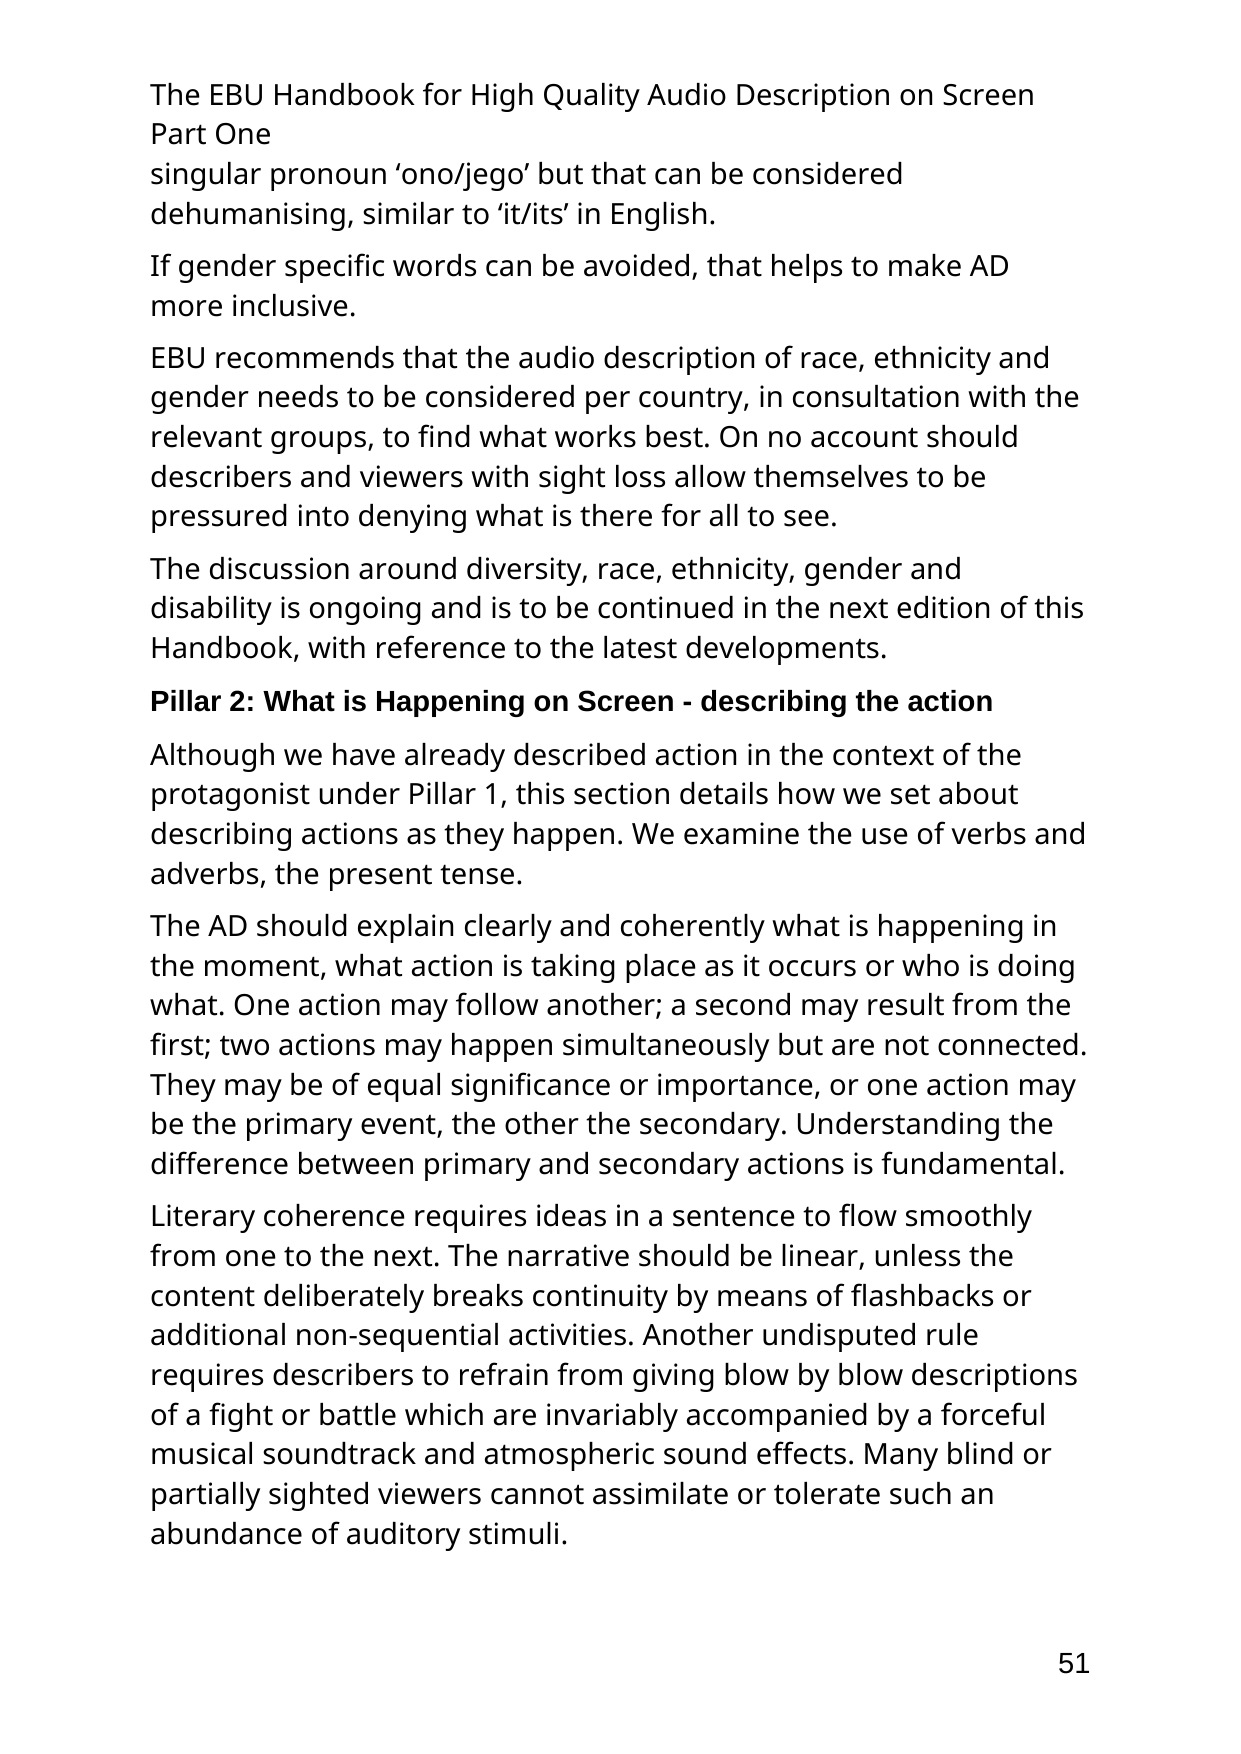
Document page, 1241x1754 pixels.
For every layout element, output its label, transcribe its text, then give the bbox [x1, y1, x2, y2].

text The AD should explain clearly and coherently what is happening in the moment, what action is taking place as it occurs or who is doing what. One action may follow another; a second may result from the first; two actions may happen simultaneously but are not connected. They may be of equal significance or importance, or one action may be the primary event, the other the secondary. Understanding the difference between primary and secondary actions is fundamental. [150, 905, 1090, 1183]
text Although we have already described action in the context of the protagonist under Pillar 1, this section details how we set about describing actions as they happen. We examine the use of verbs and adverbs, the present tense. [150, 734, 1090, 893]
text Literary coherence requires ideas in a sentence to flow smoothly from one to the next. The narrative should be linear, unless the content deliberately breaks continuity by means of flashbacks or additional non-sequential activities. Another undisputed rule requires describers to refrain from giving blow by blow descriptions of a fight or battle which are invariably accompanied by a forceful musical soundtrack and atmospheric sound effects. Many blind or partially sighted viewers cannot assimilate or tolerate such an abundance of auditory stimuli. [150, 1195, 1090, 1553]
text EBU recommends that the audio description of race, ethnicity and gender needs to be considered per country, in consultation with the relevant groups, to find what works best. On no account should describers and viewers with sight loss allow themselves to be pressured into denying what is there for all to see. [150, 337, 1090, 535]
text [150, 153, 1090, 233]
text The discussion around diversity, race, ethnicity, gender and disability is ongoing and is to be continued in the next edition of this Handbook, with reference to the latest developments. [150, 548, 1090, 667]
subtitle Pillar 2: What is Happening on Screen - describing the action [150, 684, 1090, 717]
text If gender specific words can be avoided, that helps to make AD more inclusive. [150, 245, 1090, 324]
